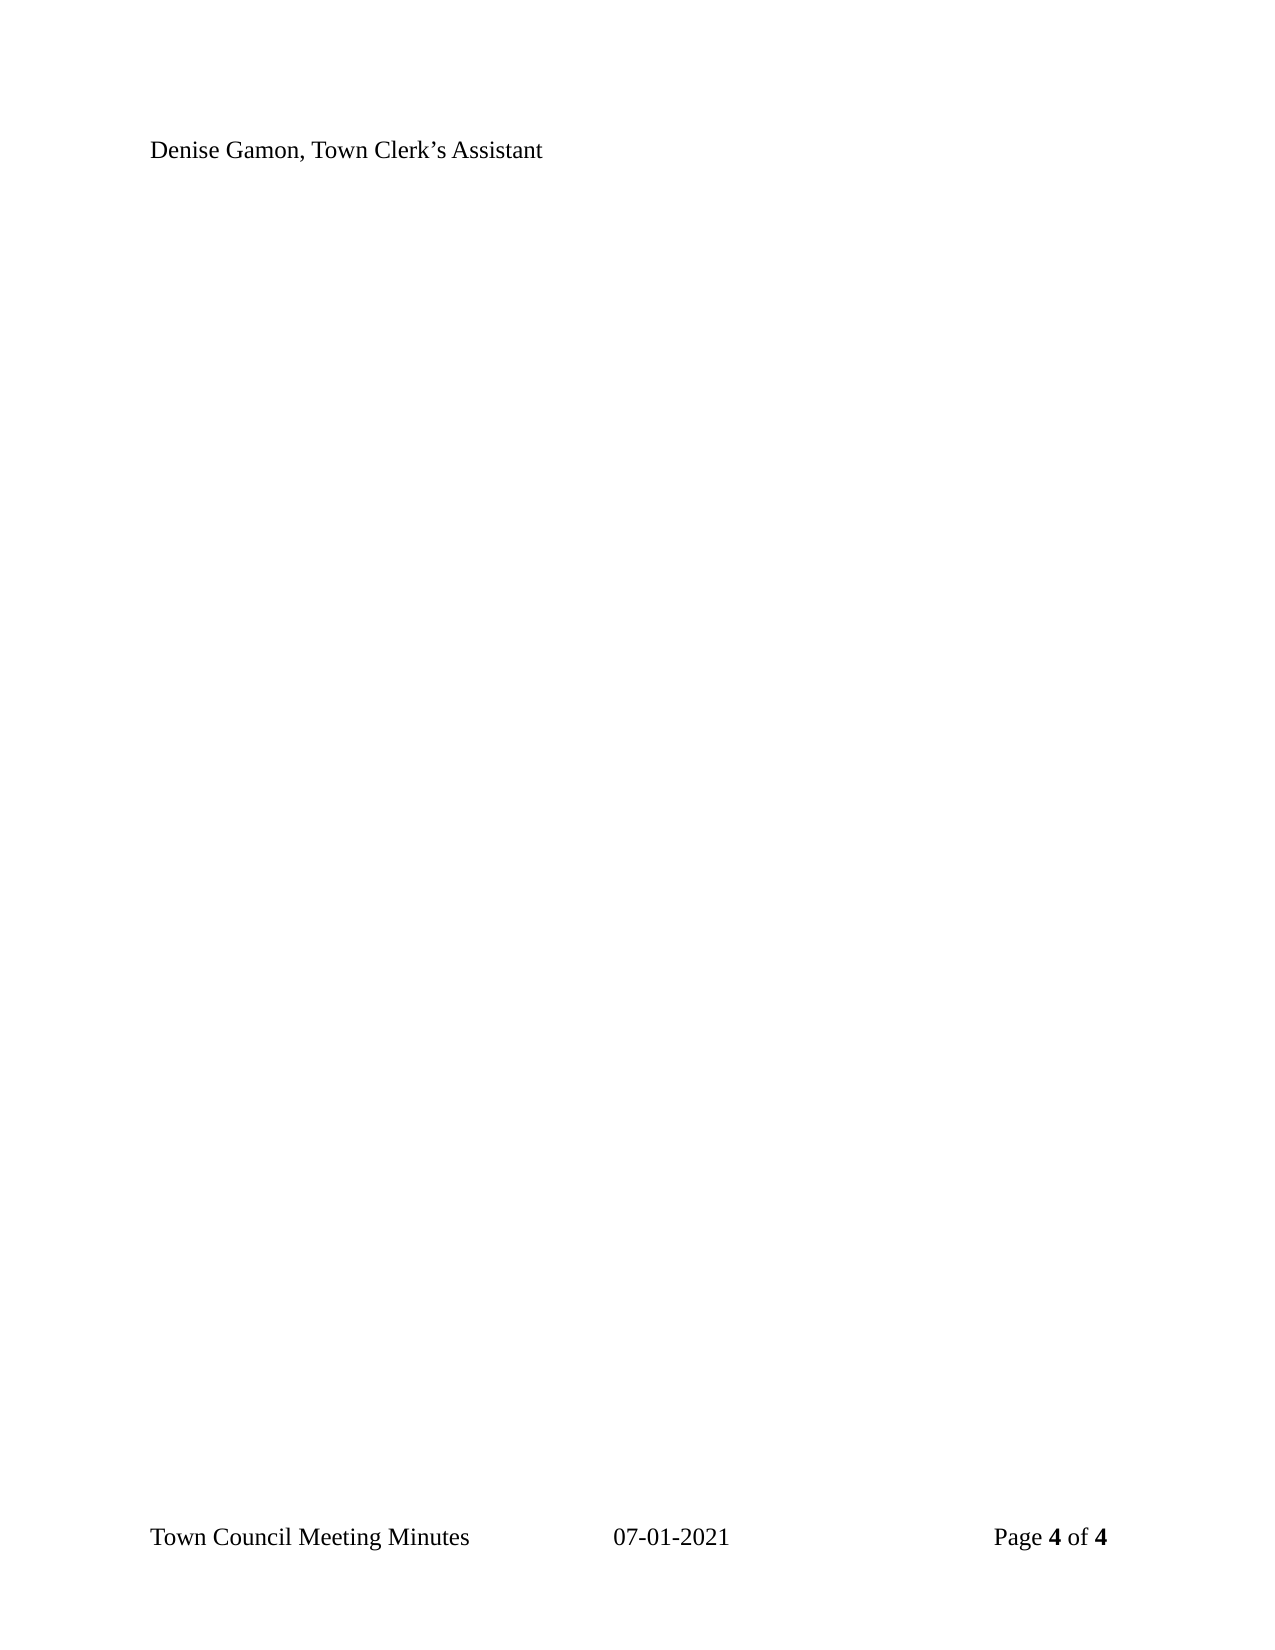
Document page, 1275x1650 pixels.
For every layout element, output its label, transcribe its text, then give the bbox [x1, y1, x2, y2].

text Denise Gamon, Town Clerk’s Assistant [150, 135, 1125, 164]
